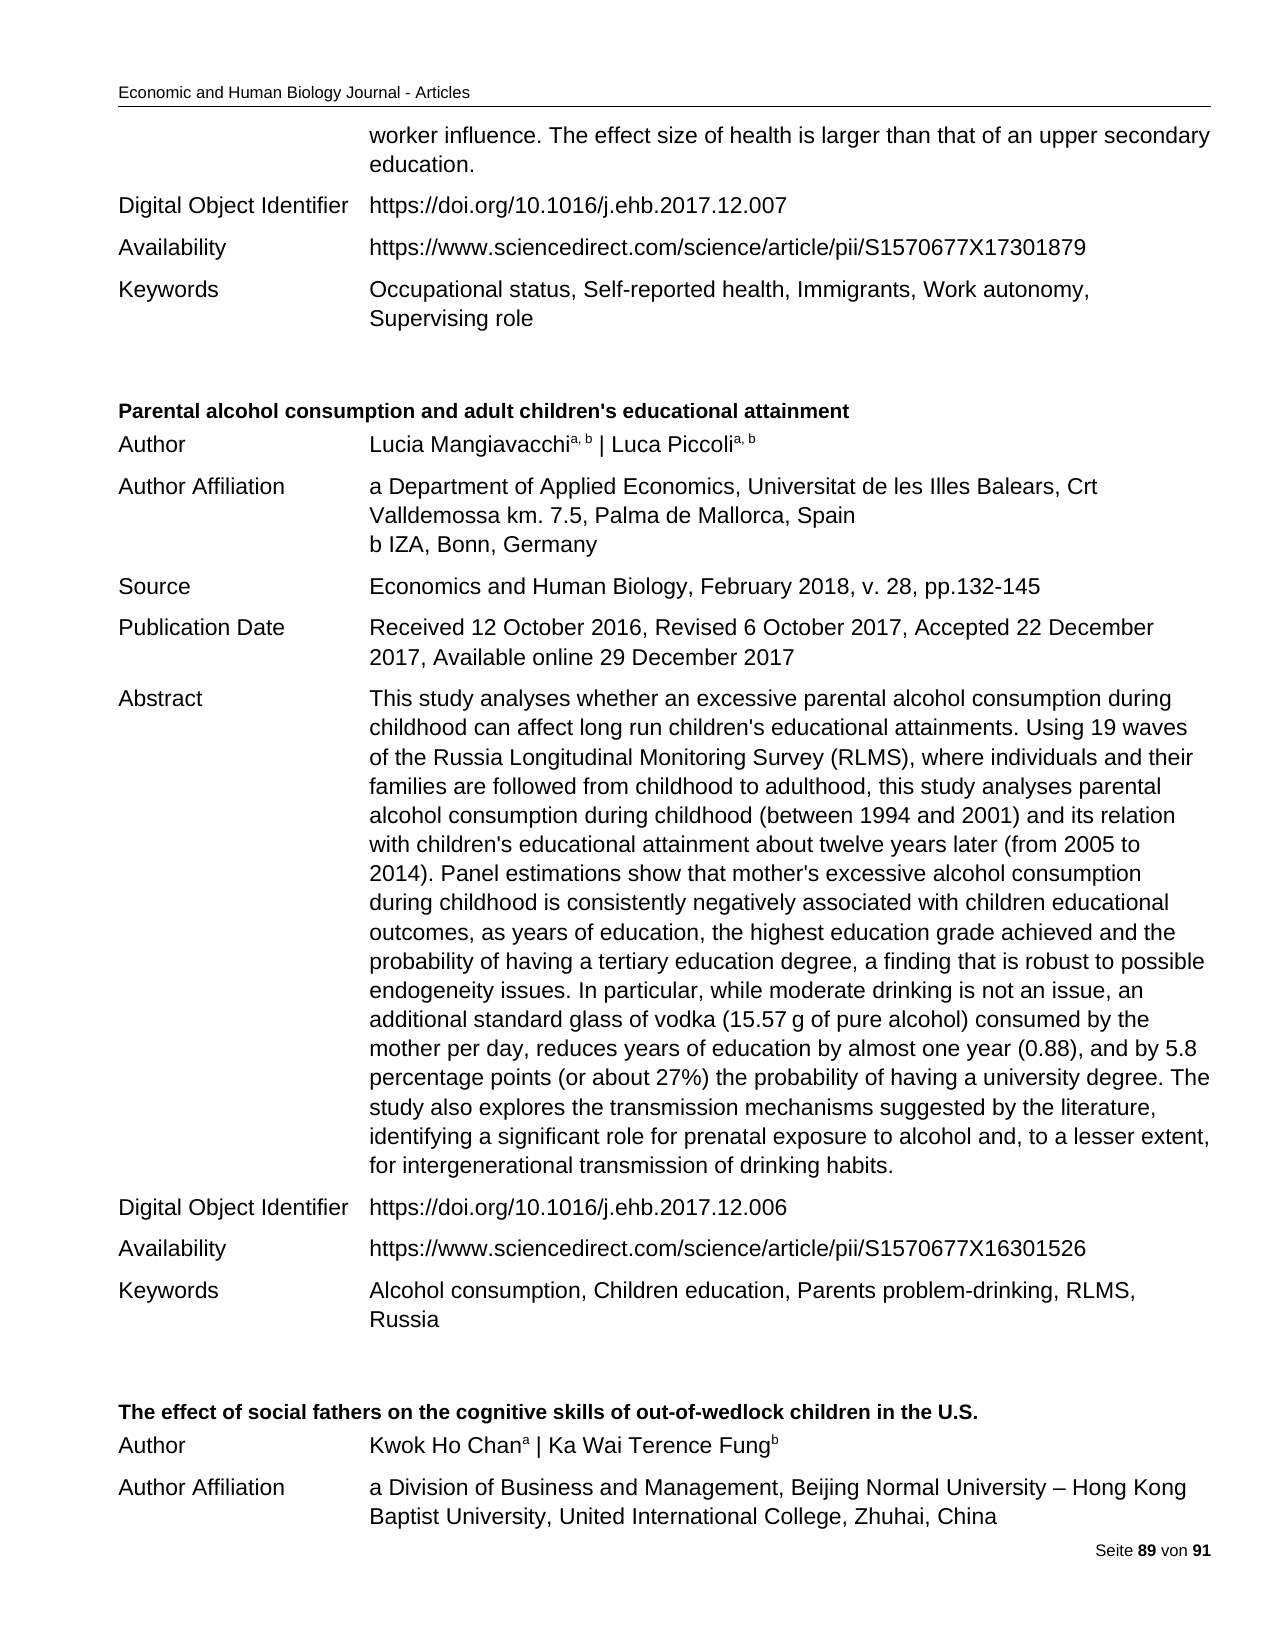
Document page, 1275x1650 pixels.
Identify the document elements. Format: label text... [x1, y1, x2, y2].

subtitle The effect of social fathers on the cognitive skills of out-of-wedlock children in the U.S. [118, 1400, 1211, 1424]
text Digital Object Identifier https://doi.org/10.1016/j.ehb.2017.12.007 [118, 191, 1211, 220]
subtitle Parental alcohol consumption and adult children's educational attainment [118, 399, 1211, 423]
text Availability https://www.sciencedirect.com/science/article/pii/S1570677X17301879 [118, 232, 1211, 261]
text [118, 120, 1211, 178]
text Publication Date Received 12 October 2016, Revised 6 October 2017, Accepted 22 December 2017, Available online 29 December 2017 [118, 612, 1211, 671]
text Author Affiliation a Department of Applied Economics, Universitat de les Illes Balears, Crt Valldemossa km. 7.5, Palma de Mallorca, Spain b IZA, Bonn, Germany [118, 471, 1211, 558]
text Author Kwok Ho Chana | Ka Wai Terence Fungb [118, 1430, 1211, 1459]
text Author Lucia Mangiavacchia, b | Luca Piccolia, b [118, 429, 1211, 458]
text Availability https://www.sciencedirect.com/science/article/pii/S1570677X16301526 [118, 1233, 1211, 1262]
text Keywords Occupational status, Self-reported health, Immigrants, Work autonomy, Supervising role [118, 274, 1211, 332]
text Source Economics and Human Biology, February 2018, v. 28, pp.132-145 [118, 571, 1211, 600]
text Abstract This study analyses whether an excessive parental alcohol consumption during childhood can affect long run children's educational attainments. Using 19 waves of the Russia Longitudinal Monitoring Survey (RLMS), where individuals and their families are followed from childhood to adulthood, this study analyses parental alcohol consumption during childhood (between 1994 and 2001) and its relation with children's educational attainment about twelve years later (from 2005 to 2014). Panel estimations show that mother's excessive alcohol consumption during childhood is consistently negatively associated with children educational outcomes, as years of education, the highest education grade achieved and the probability of having a tertiary education degree, a finding that is robust to possible endogeneity issues. In particular, while moderate drinking is not an issue, an additional standard glass of vodka (15.57 g of pure alcohol) consumed by the mother per day, reduces years of education by almost one year (0.88), and by 5.8 percentage points (or about 27%) the probability of having a university degree. The study also explores the transmission mechanisms suggested by the literature, identifying a significant role for prenatal exposure to alcohol and, to a lesser extent, for intergenerational transmission of drinking habits. [118, 683, 1211, 1179]
text Digital Object Identifier https://doi.org/10.1016/j.ehb.2017.12.006 [118, 1192, 1211, 1221]
text Keywords Alcohol consumption, Children education, Parents problem-drinking, RLMS, Russia [118, 1275, 1211, 1333]
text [118, 1472, 1211, 1530]
